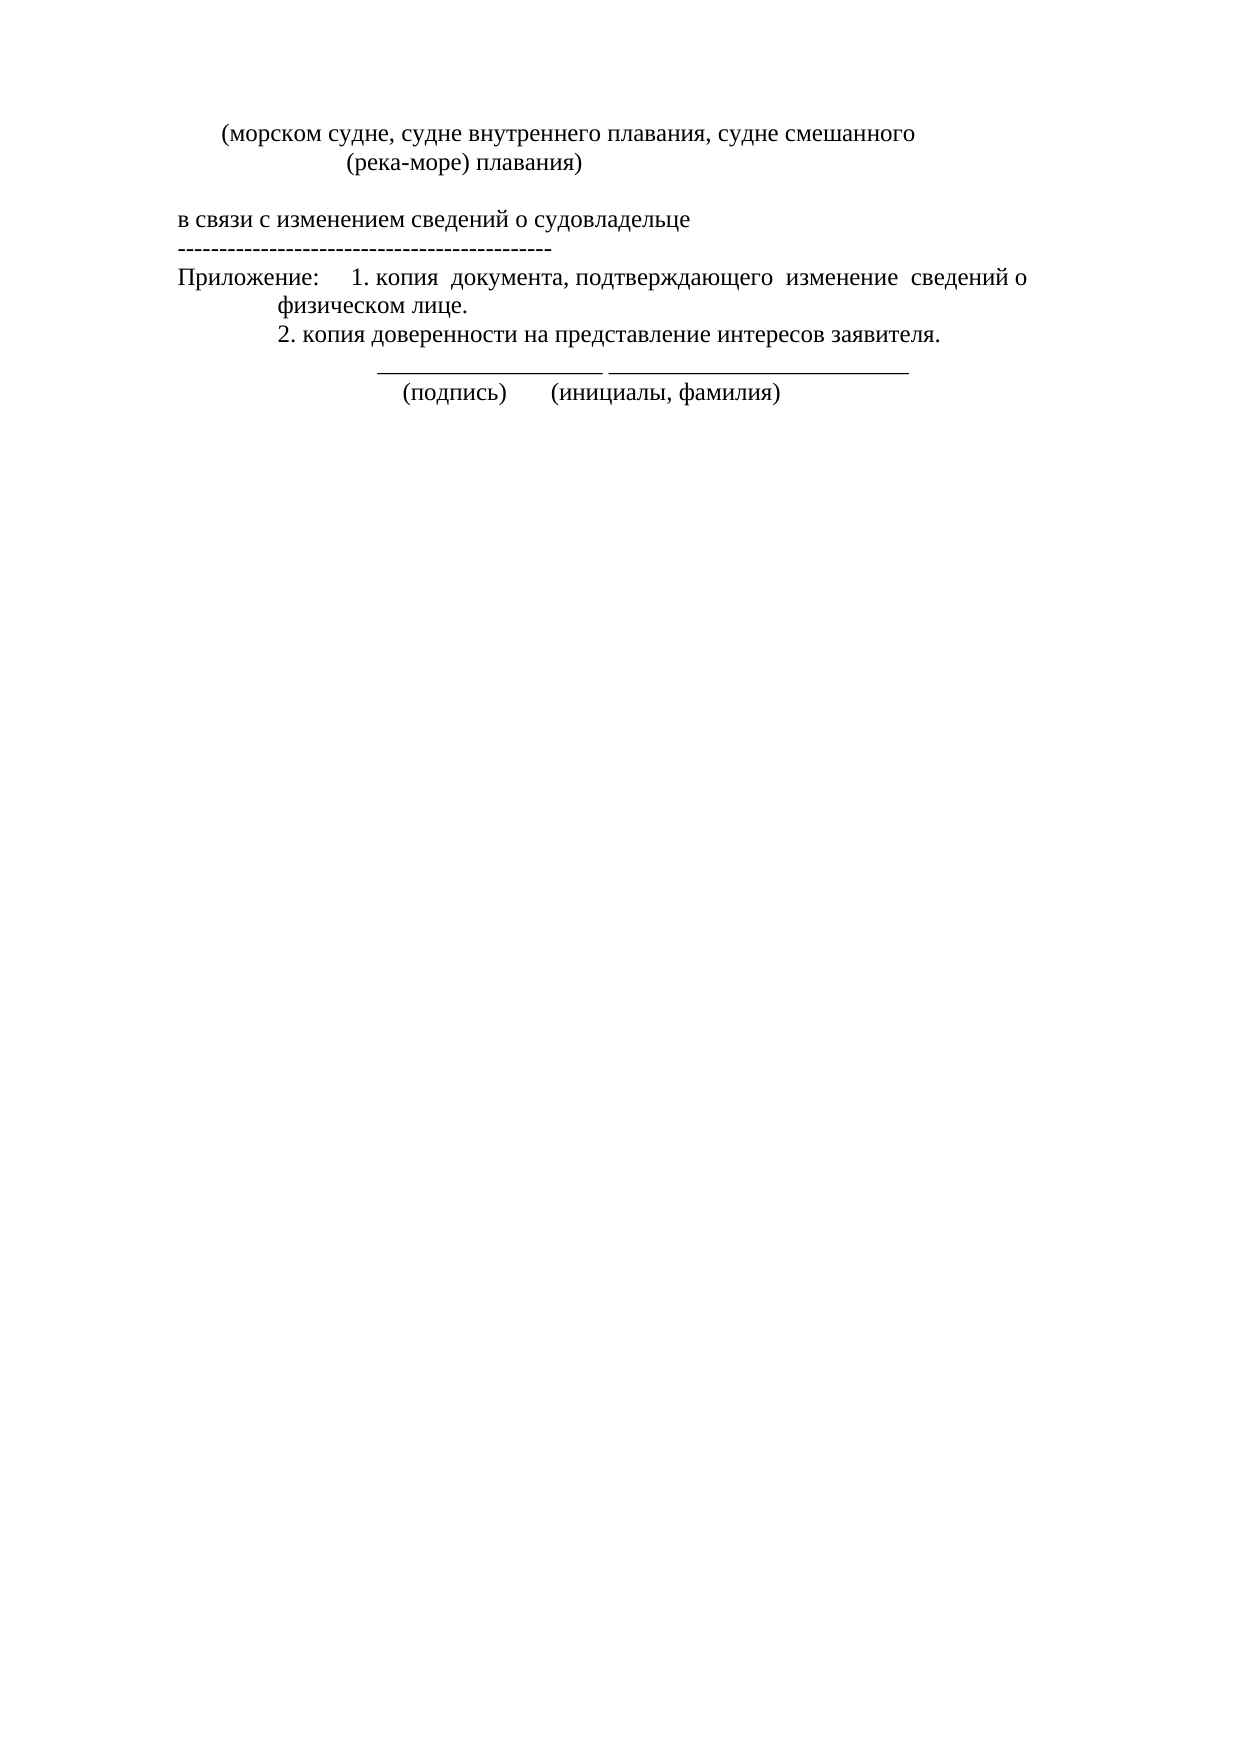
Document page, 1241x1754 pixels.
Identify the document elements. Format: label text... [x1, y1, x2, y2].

text (река-море) плавания) [177, 147, 1152, 176]
text (морском судне, судне внутреннего плавания, судне смешанного [177, 118, 1152, 147]
text Приложение: 1. копия документа, подтверждающего изменение сведений о [177, 262, 1152, 291]
text 2. копия доверенности на представление интересов заявителя. [177, 319, 1152, 348]
text (подпись) (инициалы, фамилия) [177, 377, 1152, 406]
text в связи с изменением сведений о судовладельце [177, 204, 1152, 233]
text --------------------------------------------- [177, 233, 1152, 262]
text __________________ ________________________ [177, 348, 1152, 377]
text физическом лице. [177, 291, 1152, 319]
